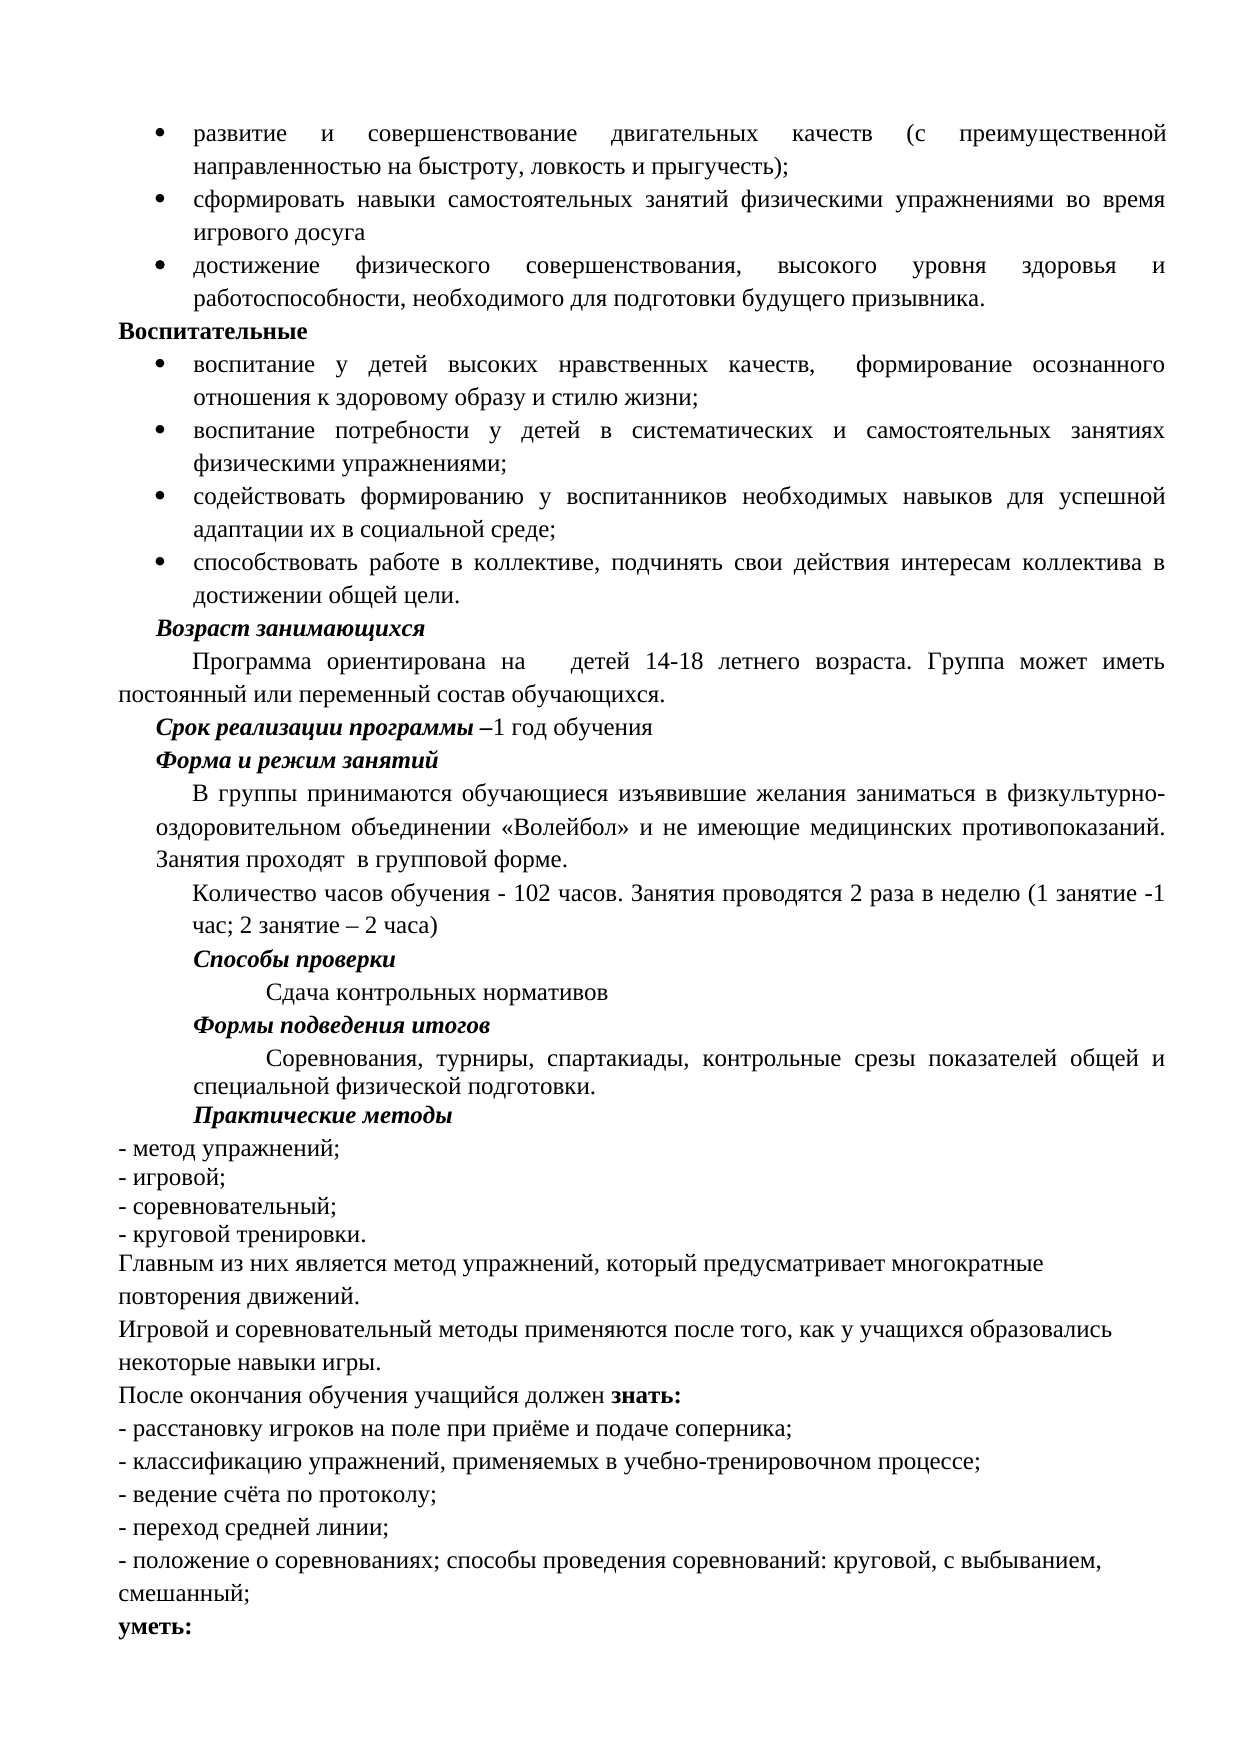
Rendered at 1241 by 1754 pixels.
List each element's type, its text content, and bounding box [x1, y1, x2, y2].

list Соревнования, турниры, спартакиады, контрольные срезы показателей общей и специальной физической подготовки. [193, 1043, 1166, 1100]
text Программа ориентирована на детей 14-18 летнего возраста. Группа может иметь постоянный или переменный состав обучающихся. [118, 646, 1166, 708]
text После окончания обучения учащийся должен знать: [118, 1380, 1166, 1409]
text - классификацию упражнений, применяемых в учебно-тренировочном процессе; [118, 1446, 1166, 1475]
list Сдача контрольных нормативов [193, 977, 1166, 1005]
text Воспитательные [118, 316, 1166, 345]
list Способы проверки [193, 944, 1166, 972]
text Игровой и соревновательный методы применяются после того, как у учащихся образовались некоторые навыки игры. [118, 1314, 1166, 1376]
text - метод упражнений; [118, 1133, 1166, 1162]
text - переход средней линии; [118, 1512, 1166, 1541]
list содействовать формированию у воспитанников необходимых навыков для успешной адаптации их в социальной среде; [156, 481, 1166, 543]
text - ведение счёта по протоколу; [118, 1479, 1166, 1508]
text Возраст занимающихся [156, 613, 1166, 642]
text - соревновательный; [118, 1191, 1166, 1219]
list Количество часов обучения - 102 часов. Занятия проводятся 2 раза в неделю (1 занятие -1 час; 2 занятие – 2 часа) [192, 878, 1166, 939]
text Главным из них является метод упражнений, который предусматривает многократные повторения движений. [118, 1248, 1166, 1310]
list Практические методы [193, 1100, 1166, 1129]
text - круговой тренировки. [118, 1219, 1166, 1248]
list достижение физического совершенствования, высокого уровня здоровья и работоспособности, необходимого для подготовки будущего призывника. [156, 250, 1166, 312]
text В группы принимаются обучающиеся изъявившие желания заниматься в физкультурно-оздоровительном объединении «Волейбол» и не имеющие медицинских противопоказаний. Занятия проходят в групповой форме. [156, 778, 1166, 873]
list Формы подведения итогов [193, 1010, 1166, 1038]
list воспитание потребности у детей в систематических и самостоятельных занятиях физическими упражнениями; [156, 415, 1166, 477]
text - положение о соревнованиях; способы проведения соревнований: круговой, с выбыванием, смешанный; [118, 1545, 1166, 1607]
list воспитание у детей высоких нравственных качеств, формирование осознанного отношения к здоровому образу и стилю жизни; [156, 349, 1166, 411]
list развитие и совершенствование двигательных качеств (с преимущественной направленностью на быстроту, ловкость и прыгучесть); [156, 118, 1166, 180]
text Срок реализации программы –1 год обучения [156, 712, 1166, 741]
text Форма и режим занятий [156, 746, 1166, 774]
list сформировать навыки самостоятельных занятий физическими упражнениями во время игрового досуга [156, 184, 1166, 246]
text уметь: [118, 1611, 1166, 1640]
list способствовать работе в коллективе, подчинять свои действия интересам коллектива в достижении общей цели. [156, 547, 1166, 609]
text - расстановку игроков на поле при приёме и подаче соперника; [118, 1413, 1166, 1442]
text - игровой; [118, 1162, 1166, 1191]
